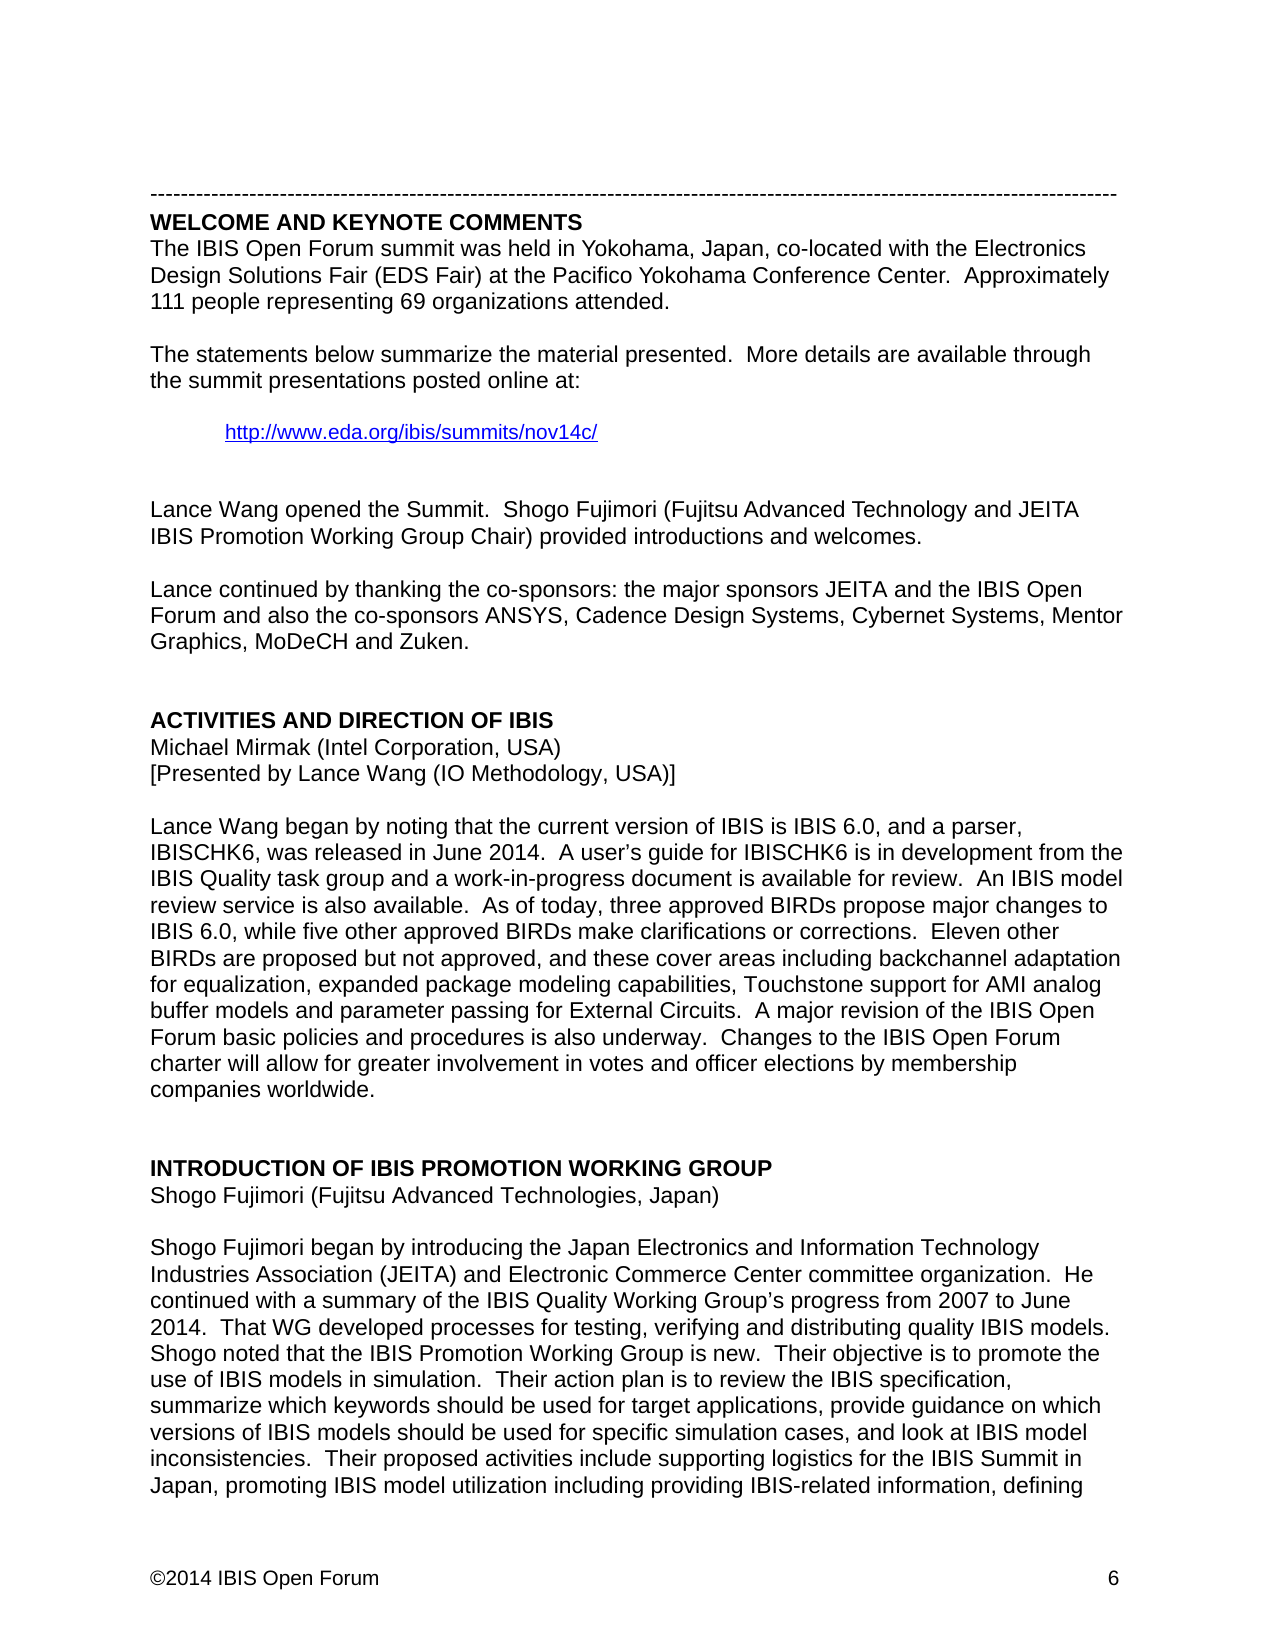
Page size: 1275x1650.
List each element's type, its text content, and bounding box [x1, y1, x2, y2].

text http://www.eda.org/ibis/summits/nov14c/ [150, 420, 1125, 444]
text [Presented by Lance Wang (IO Methodology, USA)] [150, 760, 1125, 786]
text ACTIVITIES AND DIRECTION OF IBIS [150, 707, 1125, 734]
text Michael Mirmak (Intel Corporation, USA) [150, 734, 1125, 760]
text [150, 1234, 1125, 1498]
text Lance continued by thanking the co-sponsors: the major sponsors JEITA and the IBIS Open Forum and also the co-sponsors ANSYS, Cadence Design Systems, Cybernet Systems, Mentor Graphics, MoDeCH and Zuken. [150, 576, 1125, 654]
text The statements below summarize the material presented. More details are available through the summit presentations posted online at: [150, 341, 1125, 393]
text Lance Wang opened the Summit. Shogo Fujimori (Fujitsu Advanced Technology and JEITA IBIS Promotion Working Group Chair) provided introductions and welcomes. [150, 496, 1125, 549]
text INTRODUCTION OF IBIS PROMOTION WORKING GROUP [150, 1155, 1125, 1182]
text ------------------------------------------------------------------------------------------------------------------------------- [150, 179, 1124, 206]
text The IBIS Open Forum summit was held in Yokohama, Japan, co-located with the Electronics Design Solutions Fair (EDS Fair) at the Pacifico Yokohama Conference Center. Approximately 111 people representing 69 organizations attended. [150, 235, 1125, 314]
text Shogo Fujimori (Fujitsu Advanced Technologies, Japan) [150, 1182, 1125, 1208]
text Lance Wang began by noting that the current version of IBIS is IBIS 6.0, and a parser, IBISCHK6, was released in June 2014. A user’s guide for IBISCHK6 is in development from the IBIS Quality task group and a work-in-progress document is available for review. An IBIS model review service is also available. As of today, three approved BIRDs propose major changes to IBIS 6.0, while five other approved BIRDs make clarifications or corrections. Eleven other BIRDs are proposed but not approved, and these cover areas including backchannel adaptation for equalization, expanded package modeling capabilities, Touchstone support for AMI analog buffer models and parameter passing for External Circuits. A major revision of the IBIS Open Forum basic policies and procedures is also underway. Changes to the IBIS Open Forum charter will allow for greater involvement in votes and officer elections by membership companies worldwide. [150, 813, 1125, 1103]
text WELCOME AND kEYNOTE COMMENTS [150, 209, 1125, 235]
